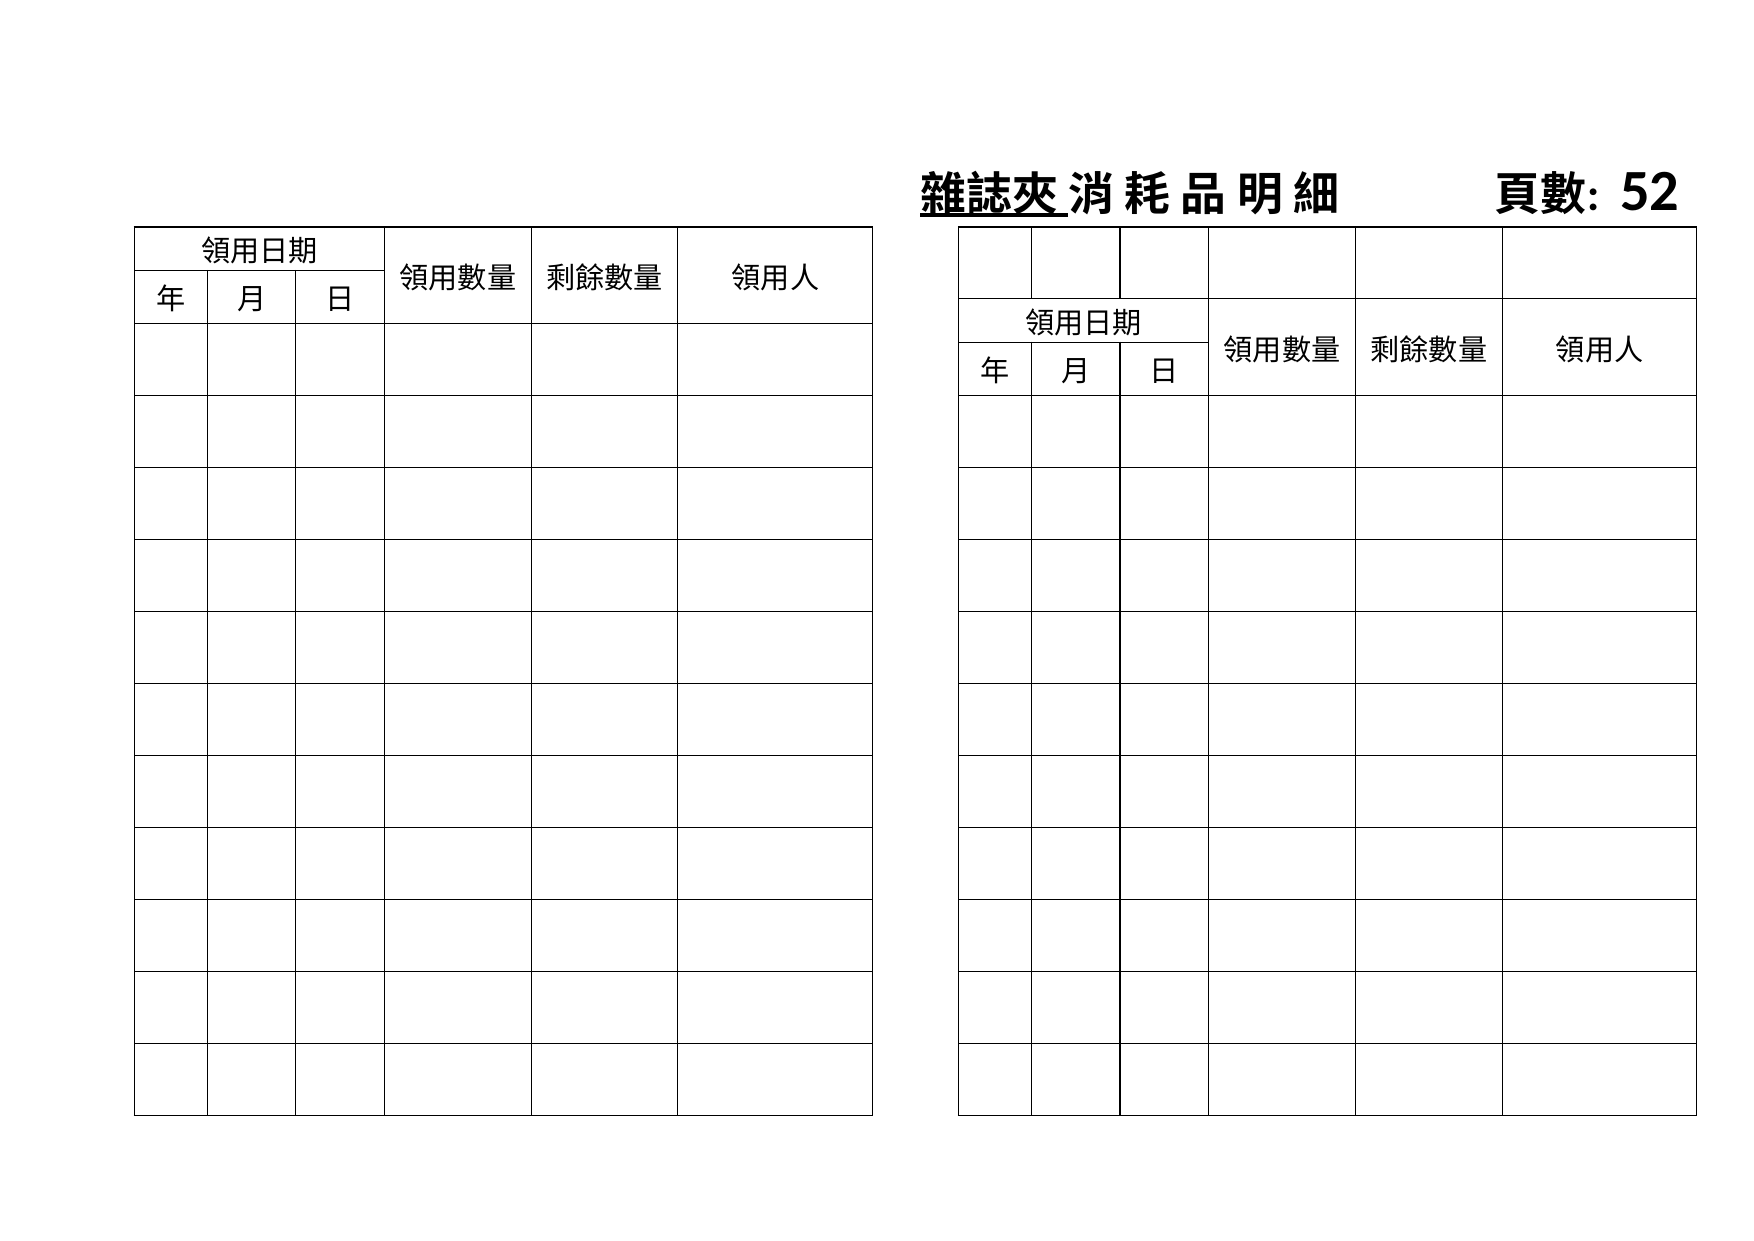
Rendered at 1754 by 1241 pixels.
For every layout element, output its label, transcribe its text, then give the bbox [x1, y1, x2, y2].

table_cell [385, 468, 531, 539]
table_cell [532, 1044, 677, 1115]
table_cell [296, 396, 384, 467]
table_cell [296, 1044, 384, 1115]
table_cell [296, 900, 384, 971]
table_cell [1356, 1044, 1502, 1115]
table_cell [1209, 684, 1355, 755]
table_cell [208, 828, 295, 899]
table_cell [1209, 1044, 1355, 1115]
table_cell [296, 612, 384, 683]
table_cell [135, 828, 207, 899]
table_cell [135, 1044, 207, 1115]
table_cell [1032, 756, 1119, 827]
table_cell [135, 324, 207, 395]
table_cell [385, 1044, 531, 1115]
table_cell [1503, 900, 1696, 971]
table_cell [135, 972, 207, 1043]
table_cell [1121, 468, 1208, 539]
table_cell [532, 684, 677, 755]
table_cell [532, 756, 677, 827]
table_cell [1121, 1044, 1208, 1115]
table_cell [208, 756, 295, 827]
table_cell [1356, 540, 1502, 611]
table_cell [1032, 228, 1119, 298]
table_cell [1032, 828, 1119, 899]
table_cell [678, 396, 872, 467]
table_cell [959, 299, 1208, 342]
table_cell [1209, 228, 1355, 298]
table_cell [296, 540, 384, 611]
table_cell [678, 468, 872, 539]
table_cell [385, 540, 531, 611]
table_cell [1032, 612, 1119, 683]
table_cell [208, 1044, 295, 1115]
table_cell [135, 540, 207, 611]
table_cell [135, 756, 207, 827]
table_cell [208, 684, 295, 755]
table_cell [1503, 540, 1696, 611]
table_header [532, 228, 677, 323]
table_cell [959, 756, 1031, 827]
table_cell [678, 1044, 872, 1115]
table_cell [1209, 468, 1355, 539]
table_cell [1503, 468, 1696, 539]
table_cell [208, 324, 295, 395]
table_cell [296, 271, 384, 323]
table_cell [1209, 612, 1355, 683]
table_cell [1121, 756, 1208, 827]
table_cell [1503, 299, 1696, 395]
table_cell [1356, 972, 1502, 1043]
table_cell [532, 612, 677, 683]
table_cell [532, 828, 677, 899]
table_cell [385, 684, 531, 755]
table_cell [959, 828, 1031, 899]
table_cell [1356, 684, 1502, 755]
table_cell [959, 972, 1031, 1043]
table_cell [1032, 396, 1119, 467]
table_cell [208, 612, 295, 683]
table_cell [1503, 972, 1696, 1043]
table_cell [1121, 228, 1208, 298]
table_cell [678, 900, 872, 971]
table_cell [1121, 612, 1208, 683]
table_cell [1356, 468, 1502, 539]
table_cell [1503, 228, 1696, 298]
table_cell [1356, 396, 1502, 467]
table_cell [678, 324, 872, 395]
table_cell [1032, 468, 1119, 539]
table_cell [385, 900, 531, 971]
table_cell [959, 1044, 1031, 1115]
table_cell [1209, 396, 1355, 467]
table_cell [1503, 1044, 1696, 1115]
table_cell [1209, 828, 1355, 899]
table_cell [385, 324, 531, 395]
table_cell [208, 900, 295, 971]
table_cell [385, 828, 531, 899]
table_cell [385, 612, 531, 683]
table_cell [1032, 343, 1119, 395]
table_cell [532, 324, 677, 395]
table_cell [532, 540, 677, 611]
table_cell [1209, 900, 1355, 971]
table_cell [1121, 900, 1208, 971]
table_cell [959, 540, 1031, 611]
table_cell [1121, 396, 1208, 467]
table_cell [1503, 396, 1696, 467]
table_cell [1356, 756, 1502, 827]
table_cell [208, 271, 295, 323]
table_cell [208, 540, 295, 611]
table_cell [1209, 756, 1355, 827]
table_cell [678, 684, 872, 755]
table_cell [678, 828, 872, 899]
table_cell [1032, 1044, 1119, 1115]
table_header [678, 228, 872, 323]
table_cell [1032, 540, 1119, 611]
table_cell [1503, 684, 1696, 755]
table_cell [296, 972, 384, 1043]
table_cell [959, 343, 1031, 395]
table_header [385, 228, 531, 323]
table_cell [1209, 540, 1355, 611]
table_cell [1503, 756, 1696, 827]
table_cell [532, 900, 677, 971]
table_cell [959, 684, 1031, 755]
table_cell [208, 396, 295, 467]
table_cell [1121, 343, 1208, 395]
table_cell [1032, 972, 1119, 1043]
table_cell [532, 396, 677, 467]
text 雜誌夾 消 耗 品 明 細 頁數: 52 [75, 151, 1679, 226]
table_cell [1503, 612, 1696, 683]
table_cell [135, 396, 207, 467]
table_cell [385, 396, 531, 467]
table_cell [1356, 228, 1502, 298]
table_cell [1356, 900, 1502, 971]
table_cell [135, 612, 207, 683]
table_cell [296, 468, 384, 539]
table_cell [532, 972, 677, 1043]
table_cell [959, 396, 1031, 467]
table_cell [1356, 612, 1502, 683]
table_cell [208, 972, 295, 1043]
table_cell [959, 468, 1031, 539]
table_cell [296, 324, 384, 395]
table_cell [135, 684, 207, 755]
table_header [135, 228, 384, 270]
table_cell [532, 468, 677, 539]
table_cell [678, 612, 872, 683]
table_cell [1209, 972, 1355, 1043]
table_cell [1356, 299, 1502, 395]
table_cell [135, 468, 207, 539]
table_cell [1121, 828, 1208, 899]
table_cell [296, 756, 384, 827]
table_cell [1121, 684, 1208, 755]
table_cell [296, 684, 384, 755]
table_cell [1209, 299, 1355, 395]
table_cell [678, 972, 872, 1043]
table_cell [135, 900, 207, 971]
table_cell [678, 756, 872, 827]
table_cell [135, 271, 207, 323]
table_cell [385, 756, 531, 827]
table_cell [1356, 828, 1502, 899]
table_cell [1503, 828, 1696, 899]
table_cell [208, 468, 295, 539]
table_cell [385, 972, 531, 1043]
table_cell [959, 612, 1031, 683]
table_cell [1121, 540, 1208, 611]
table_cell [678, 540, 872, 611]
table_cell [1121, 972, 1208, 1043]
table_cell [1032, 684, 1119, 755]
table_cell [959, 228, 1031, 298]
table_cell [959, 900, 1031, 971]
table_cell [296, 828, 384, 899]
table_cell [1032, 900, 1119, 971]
